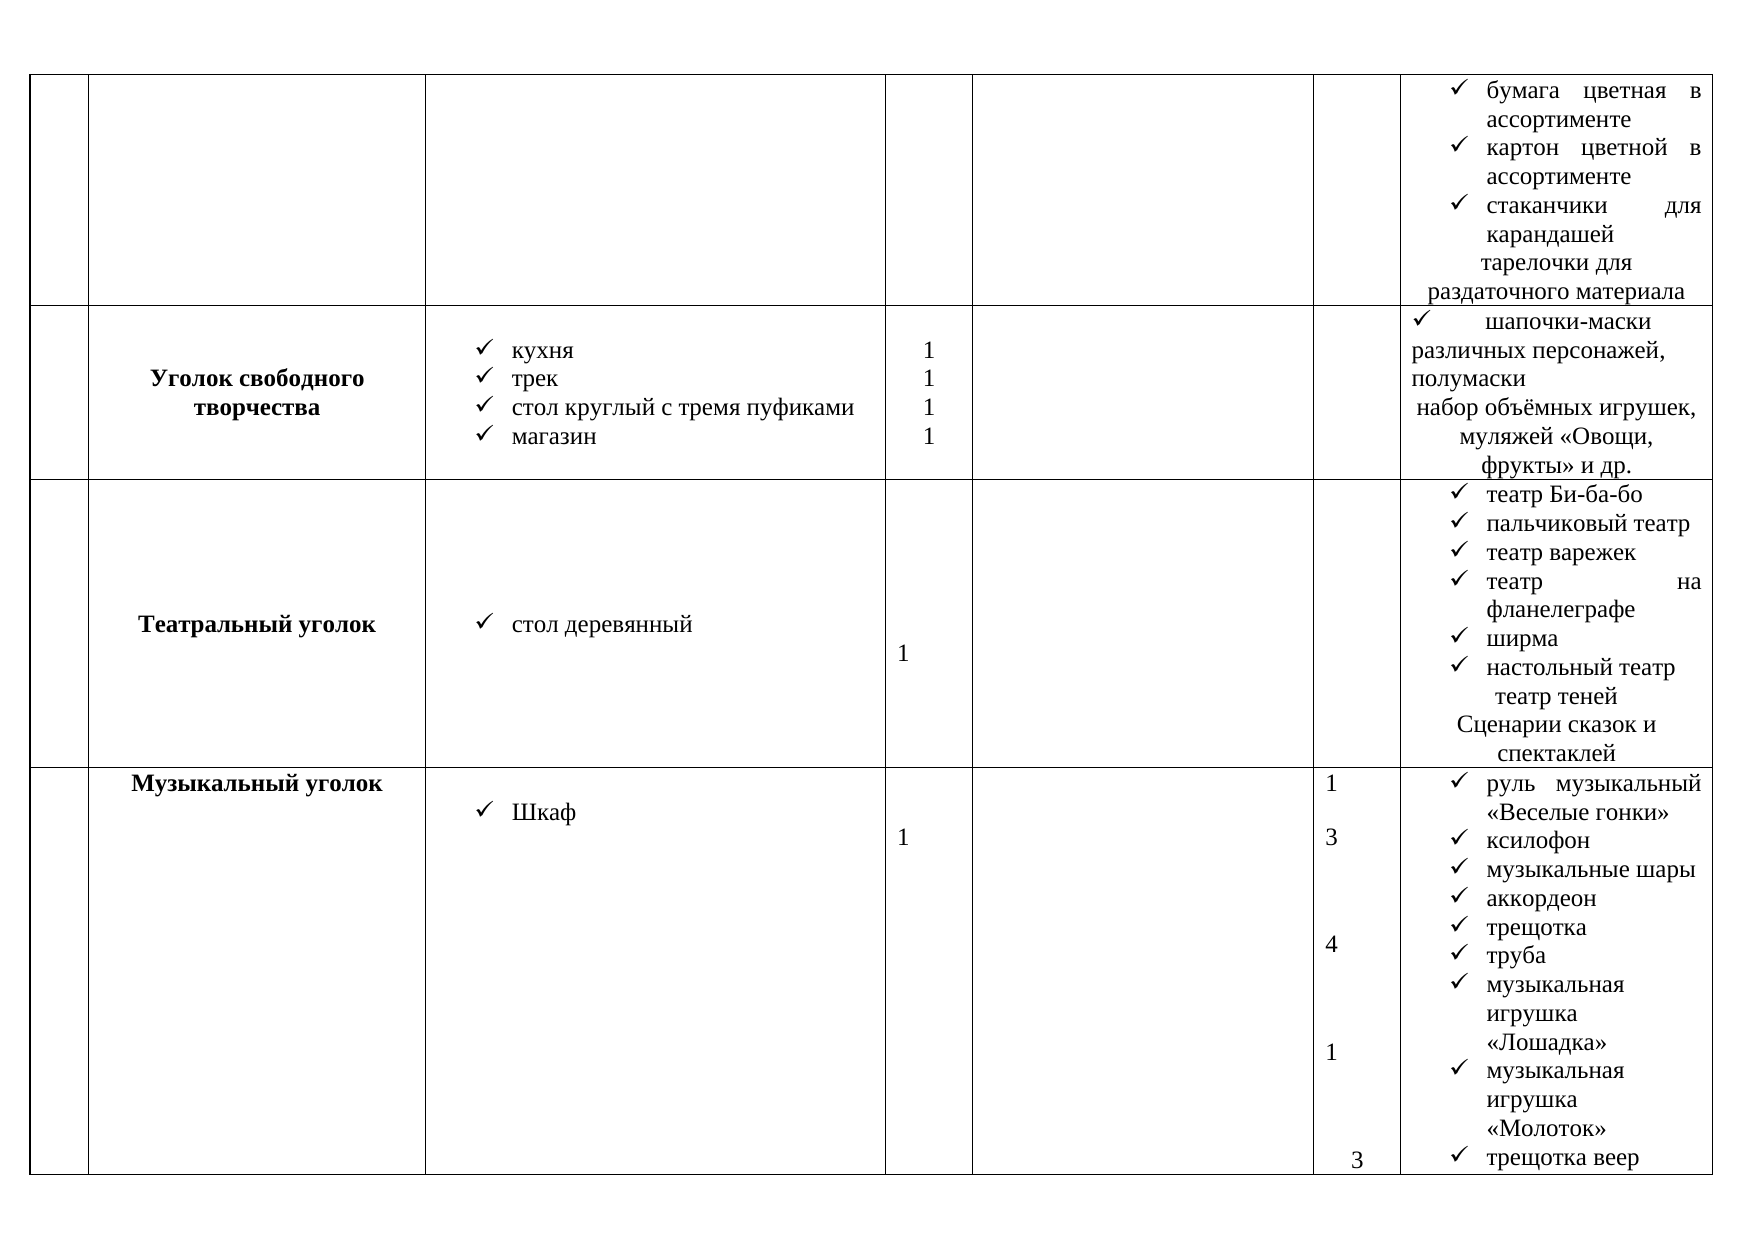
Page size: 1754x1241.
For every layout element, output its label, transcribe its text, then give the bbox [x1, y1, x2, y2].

table_cell [31, 480, 88, 767]
table_cell [973, 306, 1313, 478]
table_cell Театральный уголок [89, 480, 425, 767]
table_cell [973, 480, 1313, 767]
table_cell Шкаф [426, 768, 885, 1174]
table_cell [1314, 480, 1400, 767]
table_cell стол деревянный [426, 480, 885, 767]
table_cell театр Би-ба-бо пальчиковый театр театр варежек театр на фланелеграфе ширма настольный театр театр теней Сценарии сказок и спектаклей [1401, 480, 1712, 767]
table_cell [1401, 75, 1712, 305]
table_cell [31, 306, 88, 478]
table_cell 1 [886, 480, 972, 767]
table_cell [31, 75, 88, 305]
table_cell [31, 768, 88, 1174]
table_cell Музыкальный уголок [89, 768, 425, 1174]
table_cell Уголок свободного творчества [89, 306, 425, 478]
table_cell 1 3 4 1 3 [1314, 768, 1400, 1174]
table_cell 1 1 1 1 [886, 306, 972, 478]
table_cell шапочки-маски различных персонажей, полумаски набор объёмных игрушек, муляжей «Овощи, фрукты» и др. [1401, 306, 1712, 478]
table_cell [973, 768, 1313, 1174]
table_cell 1 [886, 768, 972, 1174]
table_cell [89, 75, 425, 305]
table_cell [1314, 306, 1400, 478]
table_cell кухня трек стол круглый с тремя пуфиками магазин [426, 306, 885, 478]
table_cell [1401, 768, 1712, 1174]
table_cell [426, 75, 885, 305]
table_cell [973, 75, 1313, 305]
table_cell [1314, 75, 1400, 305]
table_cell 1 [886, 75, 972, 305]
